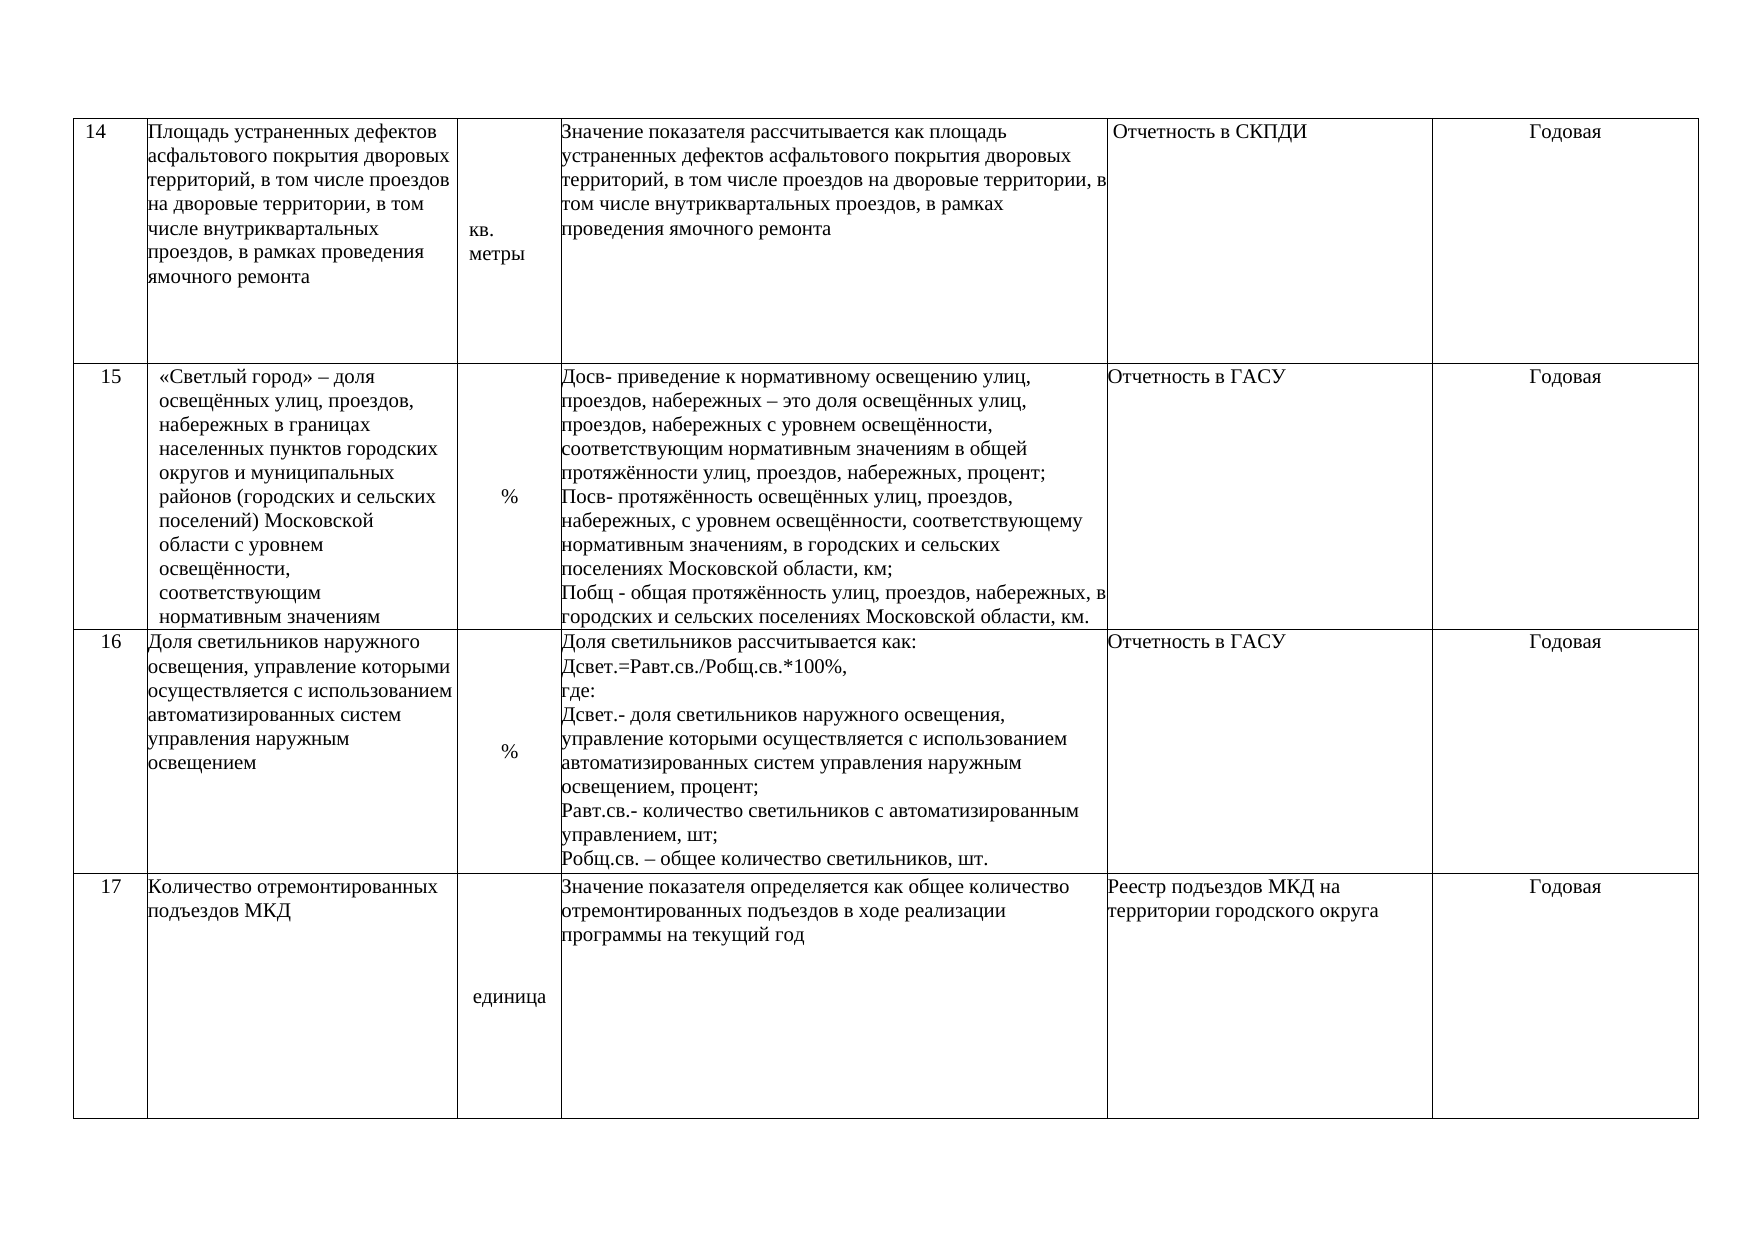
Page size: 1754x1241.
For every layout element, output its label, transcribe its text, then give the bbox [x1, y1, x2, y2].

table_cell Отчетность в ГАСУ [1108, 630, 1432, 873]
table_cell единица [458, 874, 561, 1118]
table_cell Годовая [1433, 119, 1698, 363]
table_cell Годовая [1433, 364, 1698, 628]
table_cell Отчетность в ГАСУ [1108, 364, 1432, 628]
table_cell 16 [74, 630, 147, 873]
table_cell Доля светильников наружного освещения, управление которыми осуществляется с использованием автоматизированных систем управления наружным освещением [148, 630, 457, 873]
table_cell Площадь устраненных дефектов асфальтового покрытия дворовых территорий, в том числе проездов на дворовые территории, в том числе внутриквартальных проездов, в рамках проведения ямочного ремонта [148, 119, 457, 363]
table_cell Годовая [1433, 630, 1698, 873]
table_cell кв. метры [458, 119, 561, 363]
table_cell «Светлый город» – доля освещённых улиц, проездов, набережных в границах населенных пунктов городских округов и муниципальных районов (городских и сельских поселений) Московской области с уровнем освещённости, соответствующим нормативным значениям [148, 364, 457, 628]
table_cell 17 [74, 874, 147, 1118]
table_cell Досв- приведение к нормативному освещению улиц, проездов, набережных – это доля освещённых улиц, проездов, набережных с уровнем освещённости, соответствующим нормативным значениям в общей протяжённости улиц, проездов, набережных, процент; Посв- протяжённость освещённых улиц, проездов, набережных, с уровнем освещённости, соответствующему нормативным значениям, в городских и сельских поселениях Московской области, км; Побщ - общая протяжённость улиц, проездов, набережных, в городских и сельских поселениях Московской области, км. [562, 364, 1107, 628]
table_cell Реестр подъездов МКД на территории городского округа [1108, 874, 1432, 1118]
table_cell Отчетность в СКПДИ [1108, 119, 1432, 363]
table_cell Значение показателя определяется как общее количество отремонтированных подъездов в ходе реализации программы на текущий год [562, 874, 1107, 1118]
table_cell % [458, 630, 561, 873]
table_cell % [458, 364, 561, 628]
table_cell 15 [74, 364, 147, 628]
table_cell Значение показателя рассчитывается как площадь устраненных дефектов асфальтового покрытия дворовых территорий, в том числе проездов на дворовые территории, в том числе внутриквартальных проездов, в рамках проведения ямочного ремонта [562, 119, 1107, 363]
table_cell Количество отремонтированных подъездов МКД [148, 874, 457, 1118]
table_cell Доля светильников рассчитывается как: Дсвет.=Равт.св./Робщ.св.*100%, где: Дсвет.- доля светильников наружного освещения, управление которыми осуществляется с использованием автоматизированных систем управления наружным освещением, процент; Равт.св.- количество светильников с автоматизированным управлением, шт; Робщ.св. – общее количество светильников, шт. [562, 630, 1107, 873]
table_cell Годовая [1433, 874, 1698, 1118]
table_cell 14 [74, 119, 147, 363]
